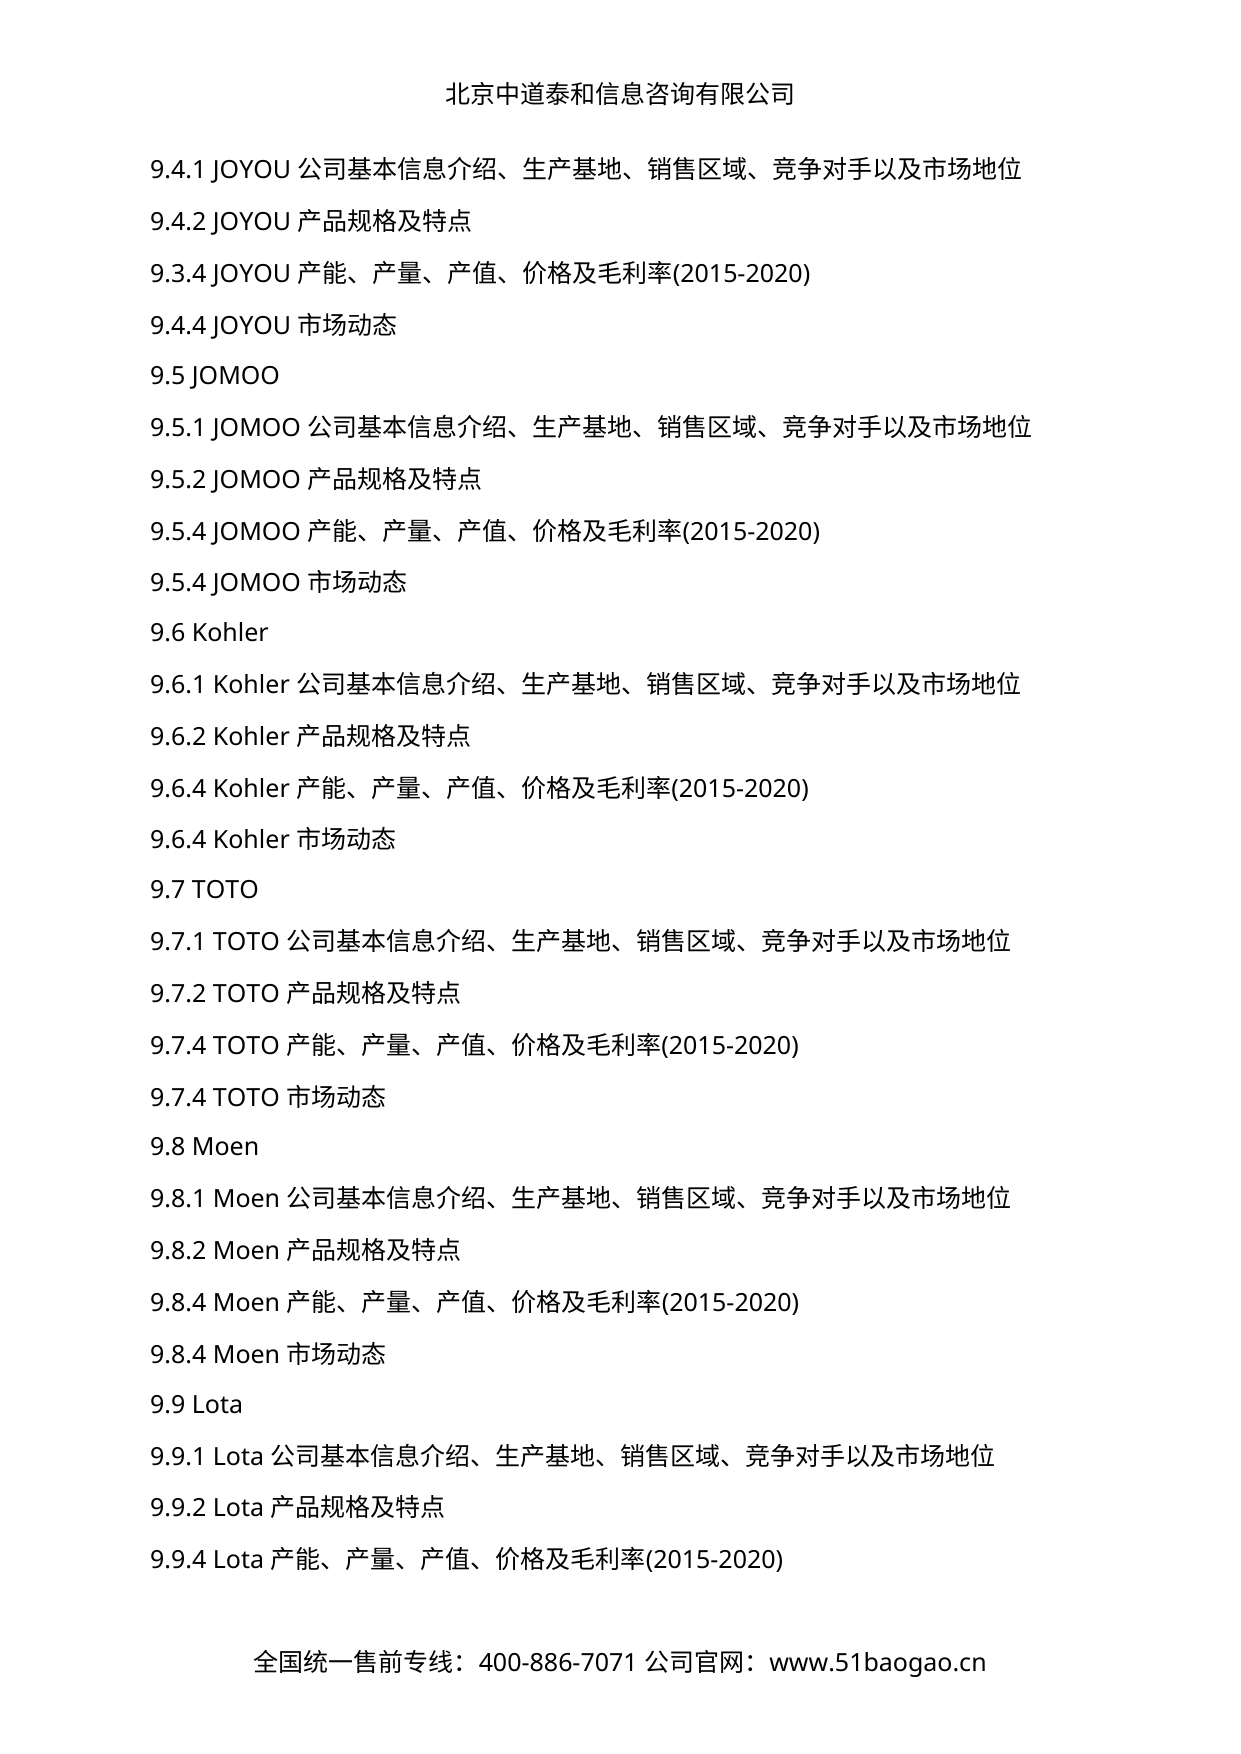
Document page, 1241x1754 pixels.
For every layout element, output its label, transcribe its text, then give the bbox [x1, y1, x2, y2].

text 9.6 Kohler [150, 615, 1090, 649]
text 9.7.4 TOTO 产能、产量、产值、价格及毛利率(2015-2020) [150, 1025, 1090, 1062]
text 9.9.2 Lota 产品规格及特点 [150, 1488, 1090, 1524]
text 9.6.1 Kohler 公司基本信息介绍、生产基地、销售区域、竞争对手以及市场地位 [150, 664, 1090, 701]
text 9.6.2 Kohler 产品规格及特点 [150, 716, 1090, 752]
text 9.4.1 JOYOU 公司基本信息介绍、生产基地、销售区域、竞争对手以及市场地位 [150, 150, 1090, 186]
text 9.9.1 Lota 公司基本信息介绍、生产基地、销售区域、竞争对手以及市场地位 [150, 1436, 1090, 1472]
text 9.5.1 JOMOO 公司基本信息介绍、生产基地、销售区域、竞争对手以及市场地位 [150, 407, 1090, 443]
text 9.8.4 Moen 市场动态 [150, 1334, 1090, 1371]
text 9.5.4 JOMOO 产能、产量、产值、价格及毛利率(2015-2020) [150, 511, 1090, 547]
text 9.8 Moen [150, 1129, 1090, 1163]
text 9.8.4 Moen 产能、产量、产值、价格及毛利率(2015-2020) [150, 1282, 1090, 1319]
text 9.7.1 TOTO 公司基本信息介绍、生产基地、销售区域、竞争对手以及市场地位 [150, 922, 1090, 958]
text 9.9 Lota [150, 1386, 1090, 1420]
text 9.5.4 JOMOO 市场动态 [150, 563, 1090, 599]
text 9.5 JOMOO [150, 357, 1090, 392]
text 9.3.4 JOYOU 产能、产量、产值、价格及毛利率(2015-2020) [150, 254, 1090, 290]
text 9.7 TOTO [150, 872, 1090, 906]
text 9.8.1 Moen 公司基本信息介绍、生产基地、销售区域、竞争对手以及市场地位 [150, 1179, 1090, 1215]
text 9.5.2 JOMOO 产品规格及特点 [150, 459, 1090, 495]
text 9.4.2 JOYOU 产品规格及特点 [150, 202, 1090, 238]
text 9.6.4 Kohler 产能、产量、产值、价格及毛利率(2015-2020) [150, 768, 1090, 804]
text 9.7.4 TOTO 市场动态 [150, 1077, 1090, 1113]
text 9.9.4 Lota 产能、产量、产值、价格及毛利率(2015-2020) [150, 1540, 1090, 1576]
text 9.8.2 Moen 产品规格及特点 [150, 1231, 1090, 1267]
text 9.6.4 Kohler 市场动态 [150, 820, 1090, 856]
text 9.7.2 TOTO 产品规格及特点 [150, 973, 1090, 1010]
text 9.4.4 JOYOU 市场动态 [150, 306, 1090, 342]
